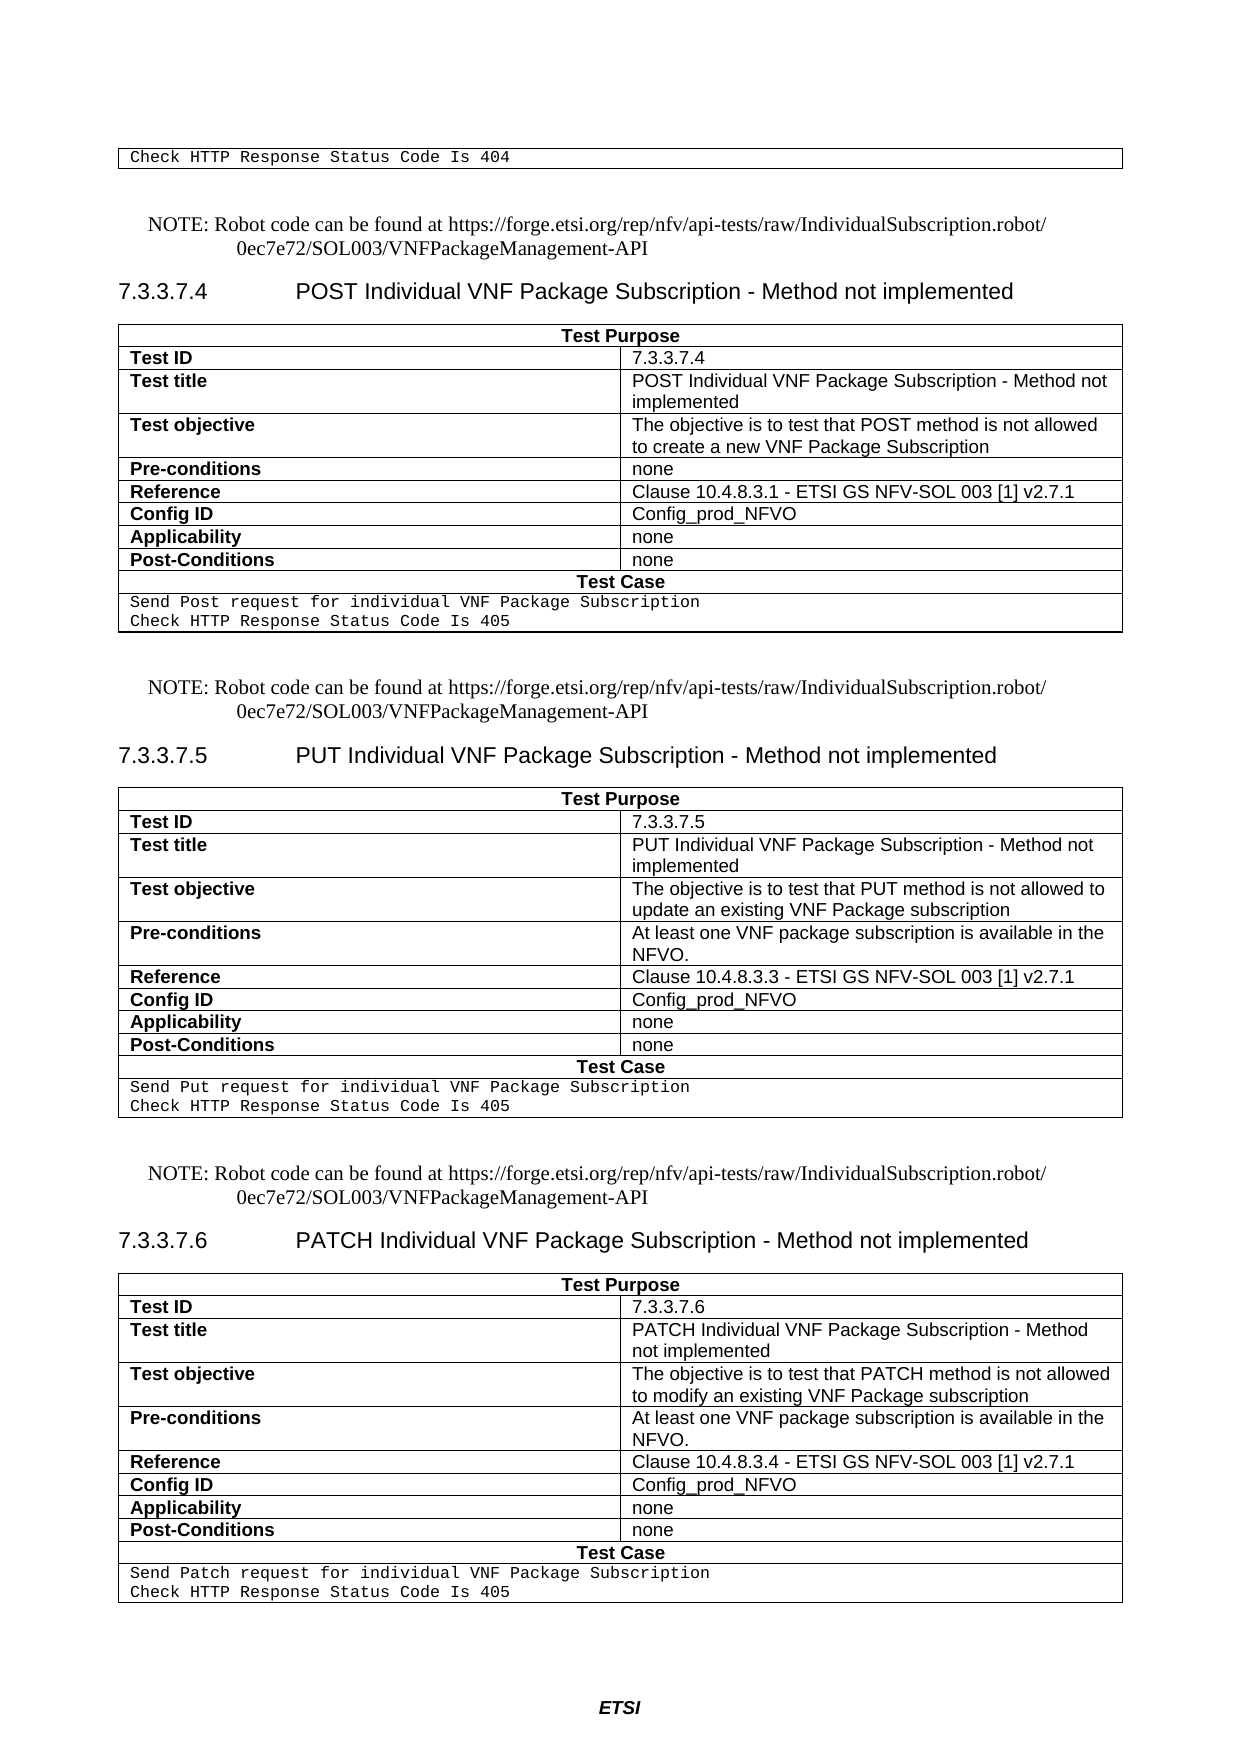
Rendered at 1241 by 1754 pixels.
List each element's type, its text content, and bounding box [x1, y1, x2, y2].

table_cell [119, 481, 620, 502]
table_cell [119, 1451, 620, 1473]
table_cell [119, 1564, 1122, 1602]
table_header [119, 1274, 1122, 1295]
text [148, 211, 1122, 259]
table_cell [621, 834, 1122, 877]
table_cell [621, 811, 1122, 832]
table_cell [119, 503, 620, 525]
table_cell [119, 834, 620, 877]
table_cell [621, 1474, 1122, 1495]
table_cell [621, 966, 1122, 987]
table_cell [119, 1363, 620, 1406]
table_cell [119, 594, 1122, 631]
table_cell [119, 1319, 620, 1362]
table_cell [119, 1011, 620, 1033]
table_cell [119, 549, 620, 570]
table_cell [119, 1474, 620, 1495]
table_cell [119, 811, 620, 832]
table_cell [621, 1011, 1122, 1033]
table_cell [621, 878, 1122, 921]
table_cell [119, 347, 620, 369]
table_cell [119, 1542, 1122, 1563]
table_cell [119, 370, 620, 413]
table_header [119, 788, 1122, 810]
subtitle 7.3.3.7.6 PATCH Individual VNF Package Subscription - Method not implemented [118, 1227, 1122, 1254]
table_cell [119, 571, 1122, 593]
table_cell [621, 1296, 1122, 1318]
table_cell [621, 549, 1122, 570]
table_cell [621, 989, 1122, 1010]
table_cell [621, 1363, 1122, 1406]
subtitle 7.3.3.7.4 POST Individual VNF Package Subscription - Method not implemented [118, 278, 1122, 305]
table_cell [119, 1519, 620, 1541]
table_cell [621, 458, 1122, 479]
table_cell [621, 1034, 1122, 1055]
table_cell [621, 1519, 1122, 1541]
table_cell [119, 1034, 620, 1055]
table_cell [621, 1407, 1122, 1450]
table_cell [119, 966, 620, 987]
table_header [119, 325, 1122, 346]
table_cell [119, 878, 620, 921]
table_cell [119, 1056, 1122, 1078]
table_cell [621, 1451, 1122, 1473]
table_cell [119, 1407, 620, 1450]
subtitle 7.3.3.7.5 PUT Individual VNF Package Subscription - Method not implemented [118, 742, 1122, 768]
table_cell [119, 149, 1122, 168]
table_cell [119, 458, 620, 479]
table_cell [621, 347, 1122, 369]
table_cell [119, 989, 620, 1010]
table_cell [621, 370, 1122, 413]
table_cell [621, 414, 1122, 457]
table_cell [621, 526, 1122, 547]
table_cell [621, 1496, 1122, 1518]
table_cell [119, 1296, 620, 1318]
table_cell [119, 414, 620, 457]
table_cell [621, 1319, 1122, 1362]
text NOTE: Robot code can be found at https://forge.etsi.org/rep/nfv/api-tests/raw/IndividualSubscription.robot/0ec7e72/SOL003/VNFPackageManagement-API [148, 1161, 1122, 1209]
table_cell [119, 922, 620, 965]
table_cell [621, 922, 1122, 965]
text NOTE: Robot code can be found at https://forge.etsi.org/rep/nfv/api-tests/raw/IndividualSubscription.robot/0ec7e72/SOL003/VNFPackageManagement-API [148, 675, 1122, 723]
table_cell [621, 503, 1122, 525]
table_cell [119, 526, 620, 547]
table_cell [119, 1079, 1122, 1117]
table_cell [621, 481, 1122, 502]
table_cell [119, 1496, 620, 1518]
